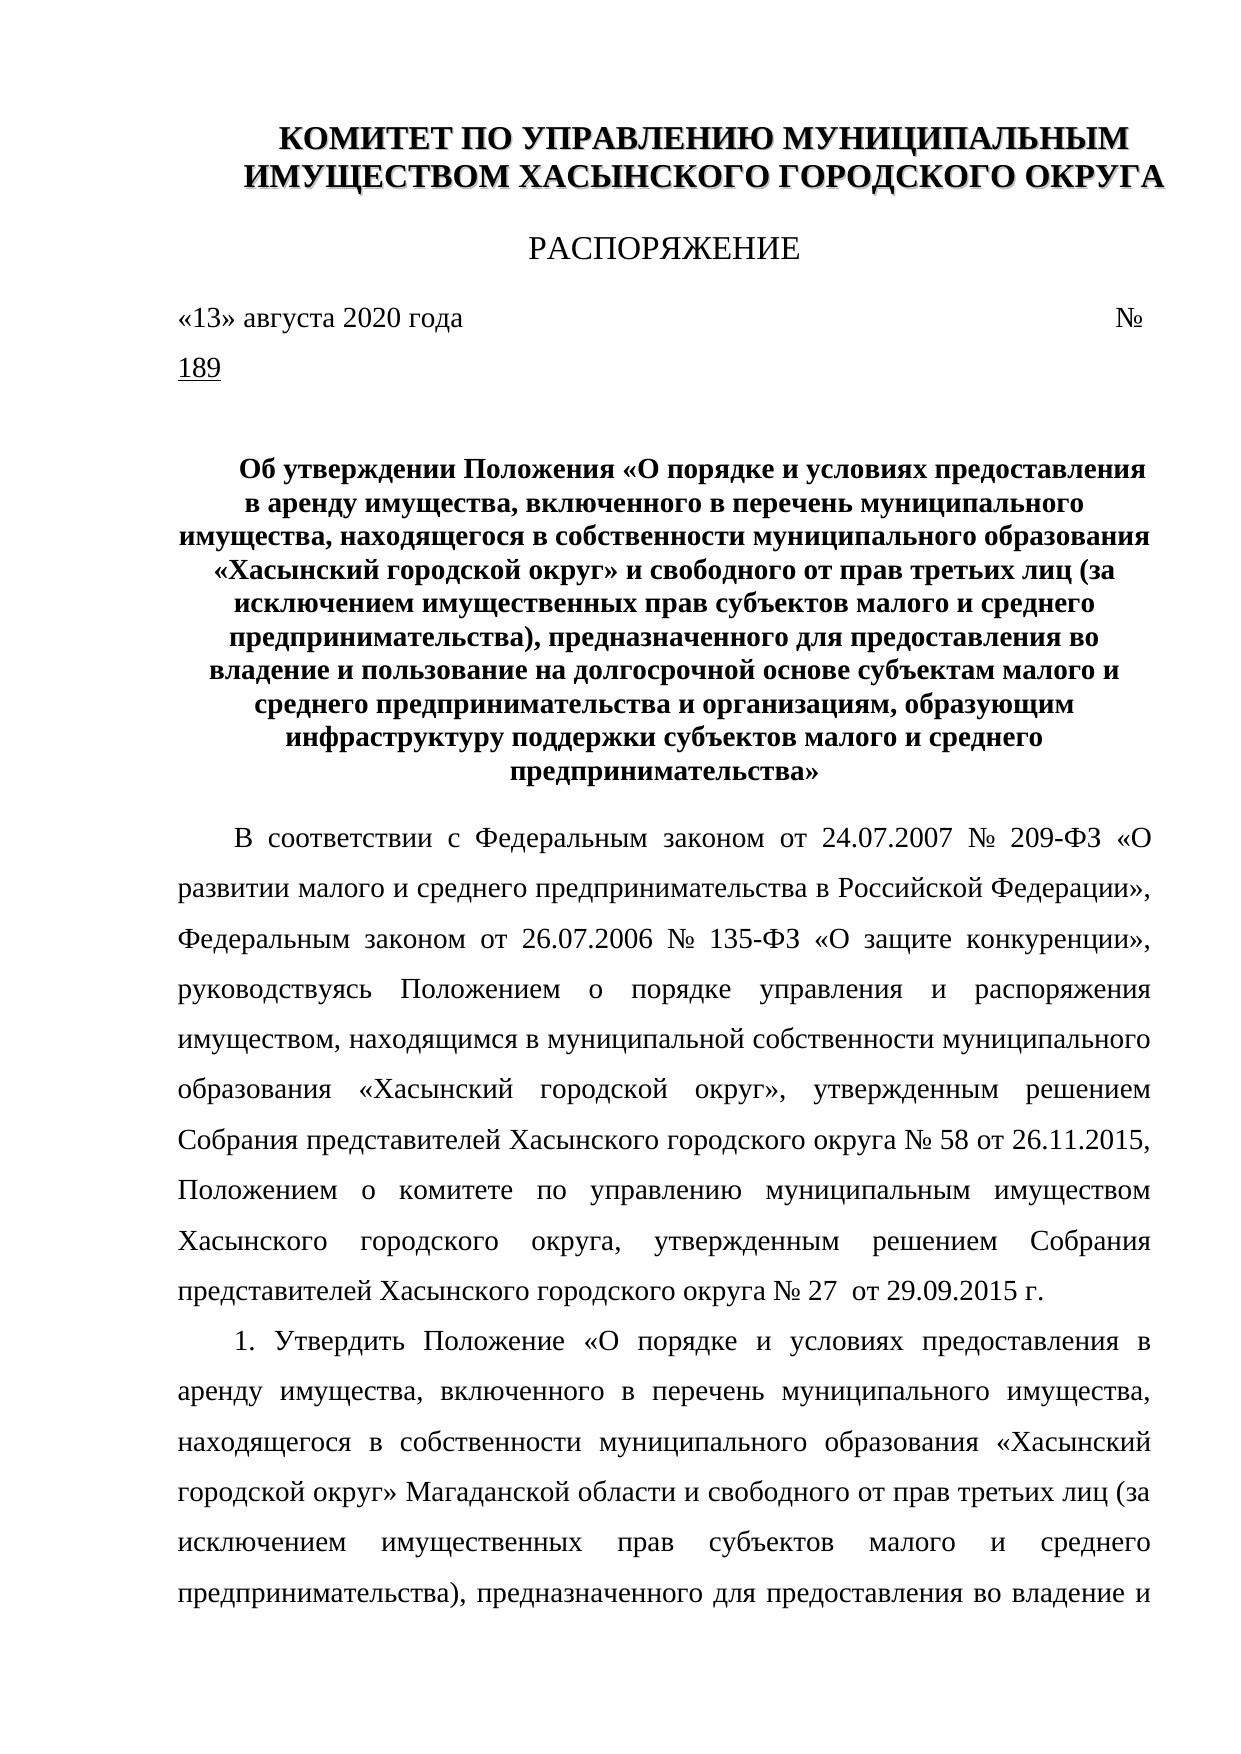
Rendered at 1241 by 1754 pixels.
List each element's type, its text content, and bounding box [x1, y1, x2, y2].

text ИМУЩЕСТВОМ ХАСЫНСКОГО ГОРОДСКОГО ОКРУГА [177, 156, 1231, 195]
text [177, 1323, 1152, 1608]
text РАСПОРЯЖЕНИЕ [177, 228, 1152, 267]
text КОМИТЕТ ПО УПРАВЛЕНИЮ МУНИЦИПАЛЬНЫМ [177, 118, 1231, 156]
text В соответствии с Федеральным законом от 24.07.2007 № 209-ФЗ «О развитии малого и среднего предпринимательства в Российской Федерации», Федеральным законом от 26.07.2006 № 135-ФЗ «О защите конкуренции», руководствуясь Положением о порядке управления и распоряжения имуществом, находящимся в муниципальной собственности муниципального образования «Хасынский городской округ», утвержденным решением Собрания представителей Хасынского городского округа № 58 от 26.11.2015, Положением о комитете по управлению муниципальным имуществом Хасынского городского округа, утвержденным решением Собрания представителей Хасынского городского округа № 27 от 29.09.2015 г. [177, 820, 1152, 1306]
text «13» августа 2020 года № 189 [177, 300, 1152, 384]
text Об утверждении Положения «О порядке и условиях предоставления в аренду имущества, включенного в перечень муниципального имущества, находящегося в собственности муниципального образования «Хасынский городской округ» и свободного от прав третьих лиц (за исключением имущественных прав субъектов малого и среднего предпринимательства), предназначенного для предоставления во владение и пользование на долгосрочной основе субъектам малого и среднего предпринимательства и организациям, образующим инфраструктуру поддержки субъектов малого и среднего предпринимательства» [177, 451, 1152, 787]
